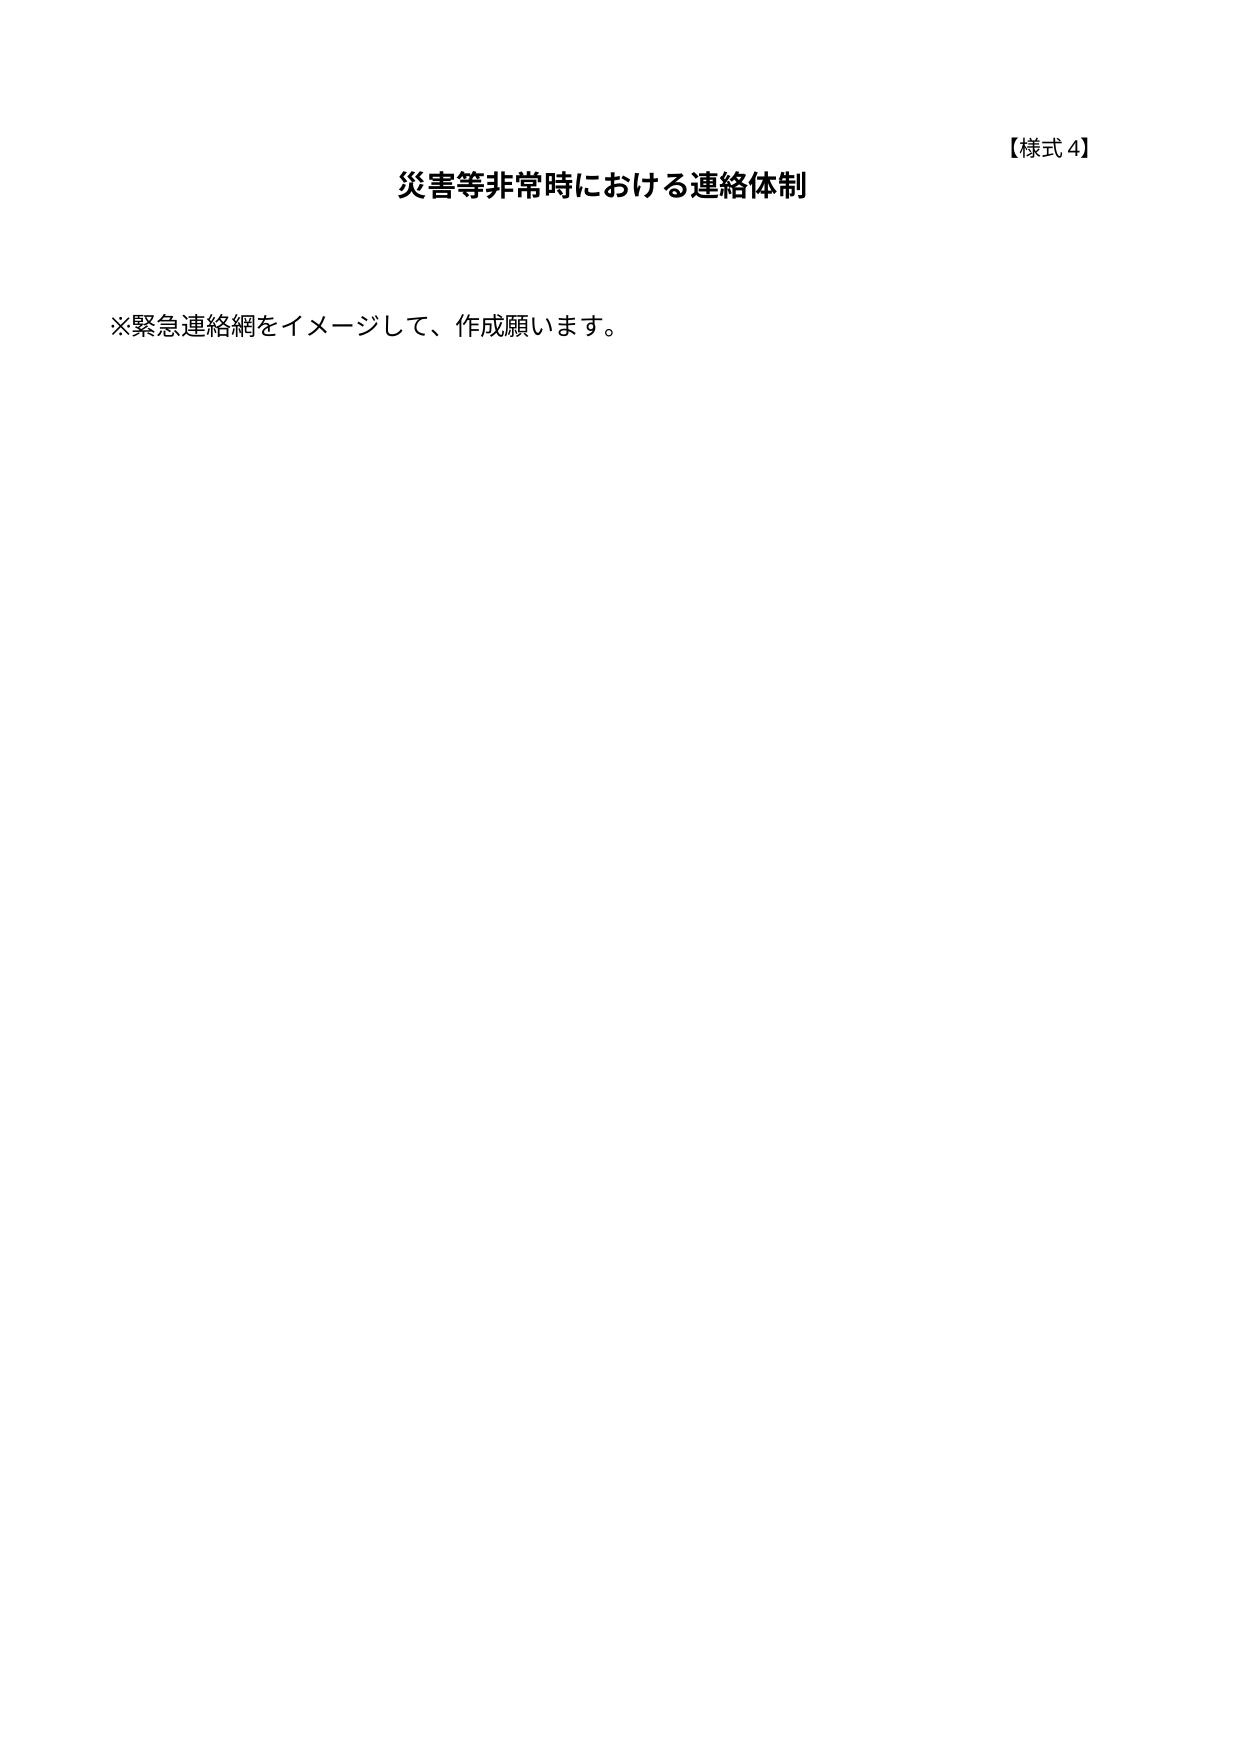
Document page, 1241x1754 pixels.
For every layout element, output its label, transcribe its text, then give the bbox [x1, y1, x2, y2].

text 【様式4】 [159, 131, 1102, 163]
text ※緊急連絡網をイメージして、作成願います。 [110, 306, 1107, 342]
subtitle 災害等非常時における連絡体制 [98, 163, 1107, 205]
